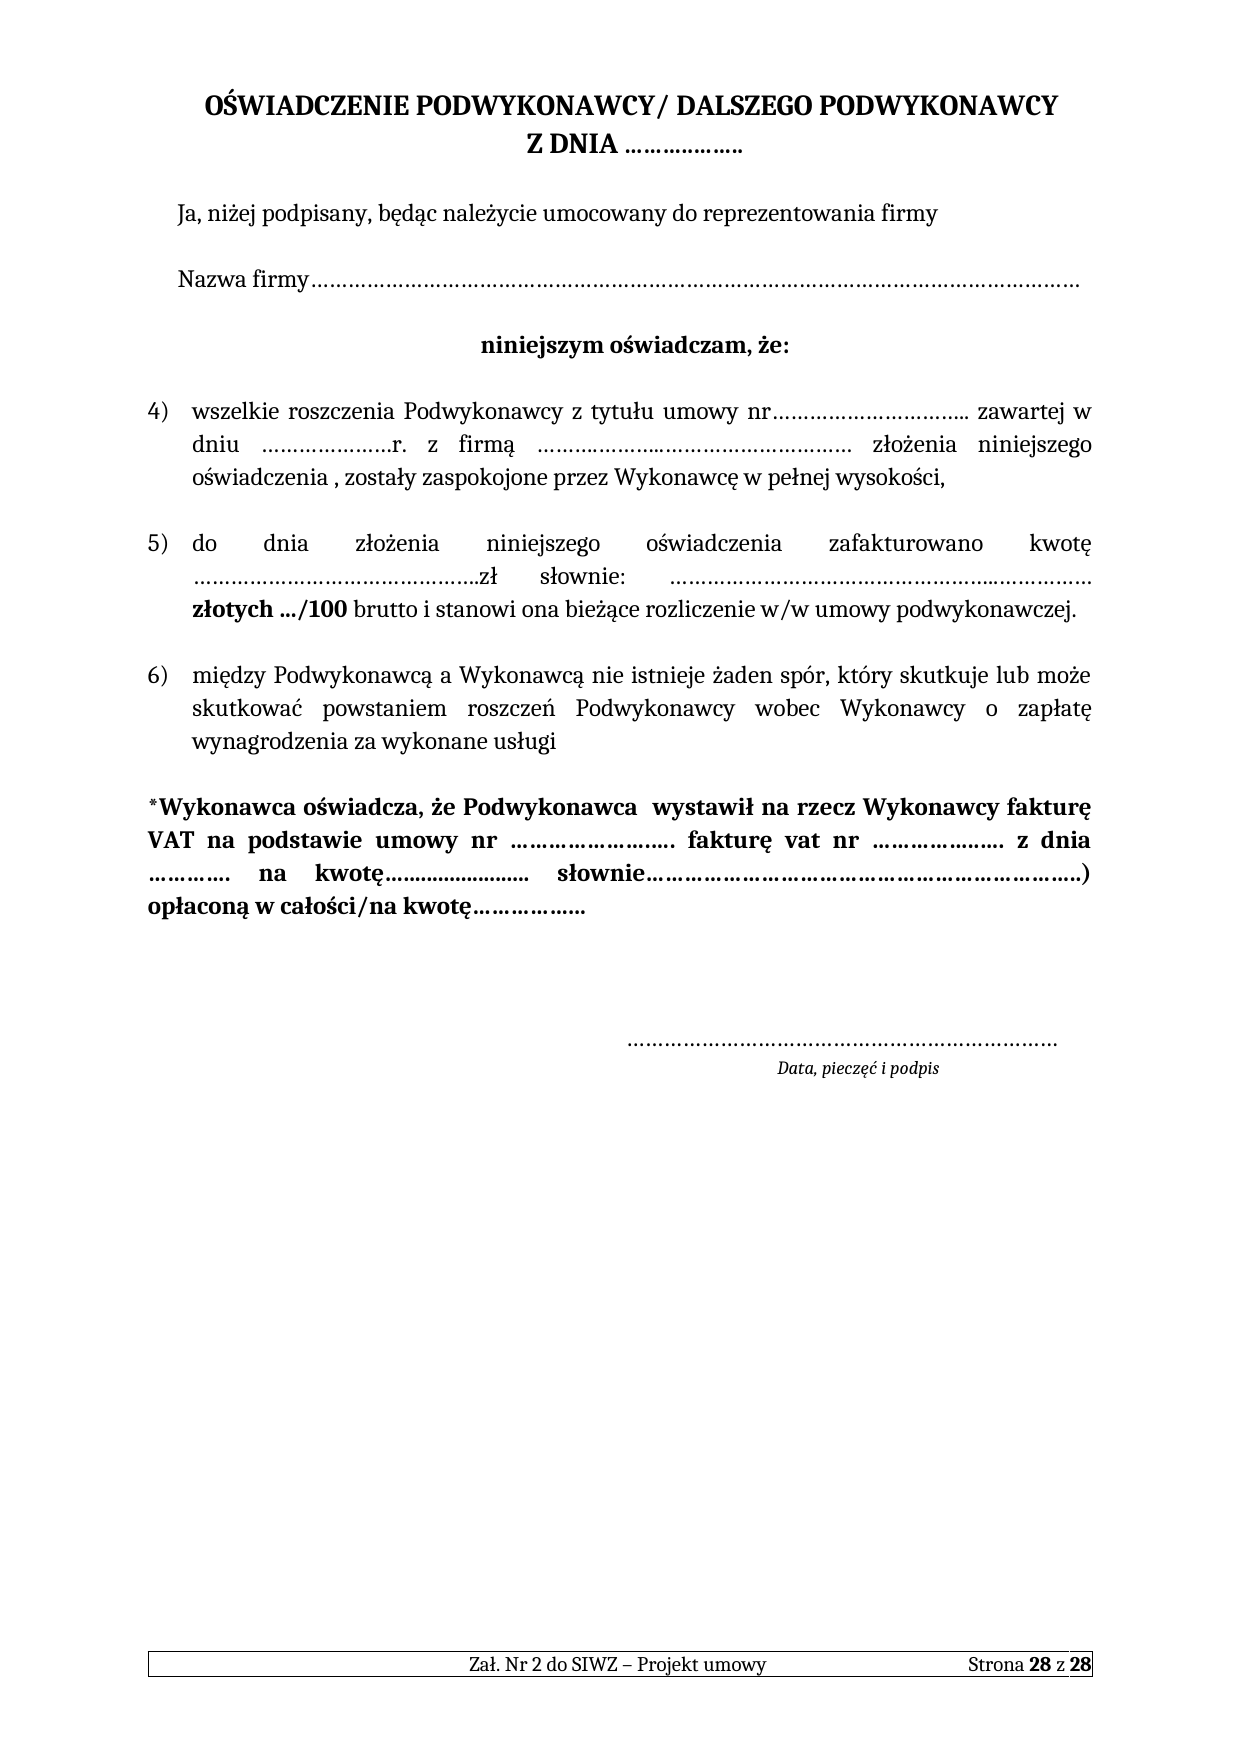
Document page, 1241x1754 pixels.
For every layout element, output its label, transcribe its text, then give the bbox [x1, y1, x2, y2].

list wszelkie roszczenia Podwykonawcy z tytułu umowy nr………………………….. zawartej w dniu …………………r. z firmą ……….………..………………………… złożenia niniejszego oświadczenia , zostały zaspokojone przez Wykonawcę w pełnej wysokości, [148, 397, 1092, 492]
text OŚWIADCZENIE PODWYKONAWCY/ DALSZEGO PODWYKONAWCY Z DNIA ………..…….. [177, 89, 1092, 161]
text Data, pieczęć i podpis [177, 1057, 1092, 1079]
text Nazwa firmy…………………………………………………………………………………………………………… [177, 265, 1092, 293]
text …………………………………………………………… [177, 1024, 1092, 1053]
text *Wykonawca oświadcza, że Podwykonawca wystawił na rzecz Wykonawcy fakturę VAT na podstawie umowy nr ………………….…. fakturę vat nr ……………..…. z dnia …………. na kwotę…...................... słownie…………………………………………………………..) opłaconą w całości/na kwotę……………... [148, 793, 1092, 921]
list do dnia złożenia niniejszego oświadczenia zafakturowano kwotę ……………………………………….zł słownie: ……………………………………………..……………złotych .../100 brutto i stanowi ona bieżące rozliczenie w/w umowy podwykonawczej. [148, 529, 1092, 624]
text Ja, niżej podpisany, będąc należycie umocowany do reprezentowania firmy [177, 199, 1092, 227]
text niniejszym oświadczam, że: [177, 331, 1092, 359]
list między Podwykonawcą a Wykonawcą nie istnieje żaden spór, który skutkuje lub może skutkować powstaniem roszczeń Podwykonawcy wobec Wykonawcy o zapłatę wynagrodzenia za wykonane usługi [148, 661, 1092, 756]
